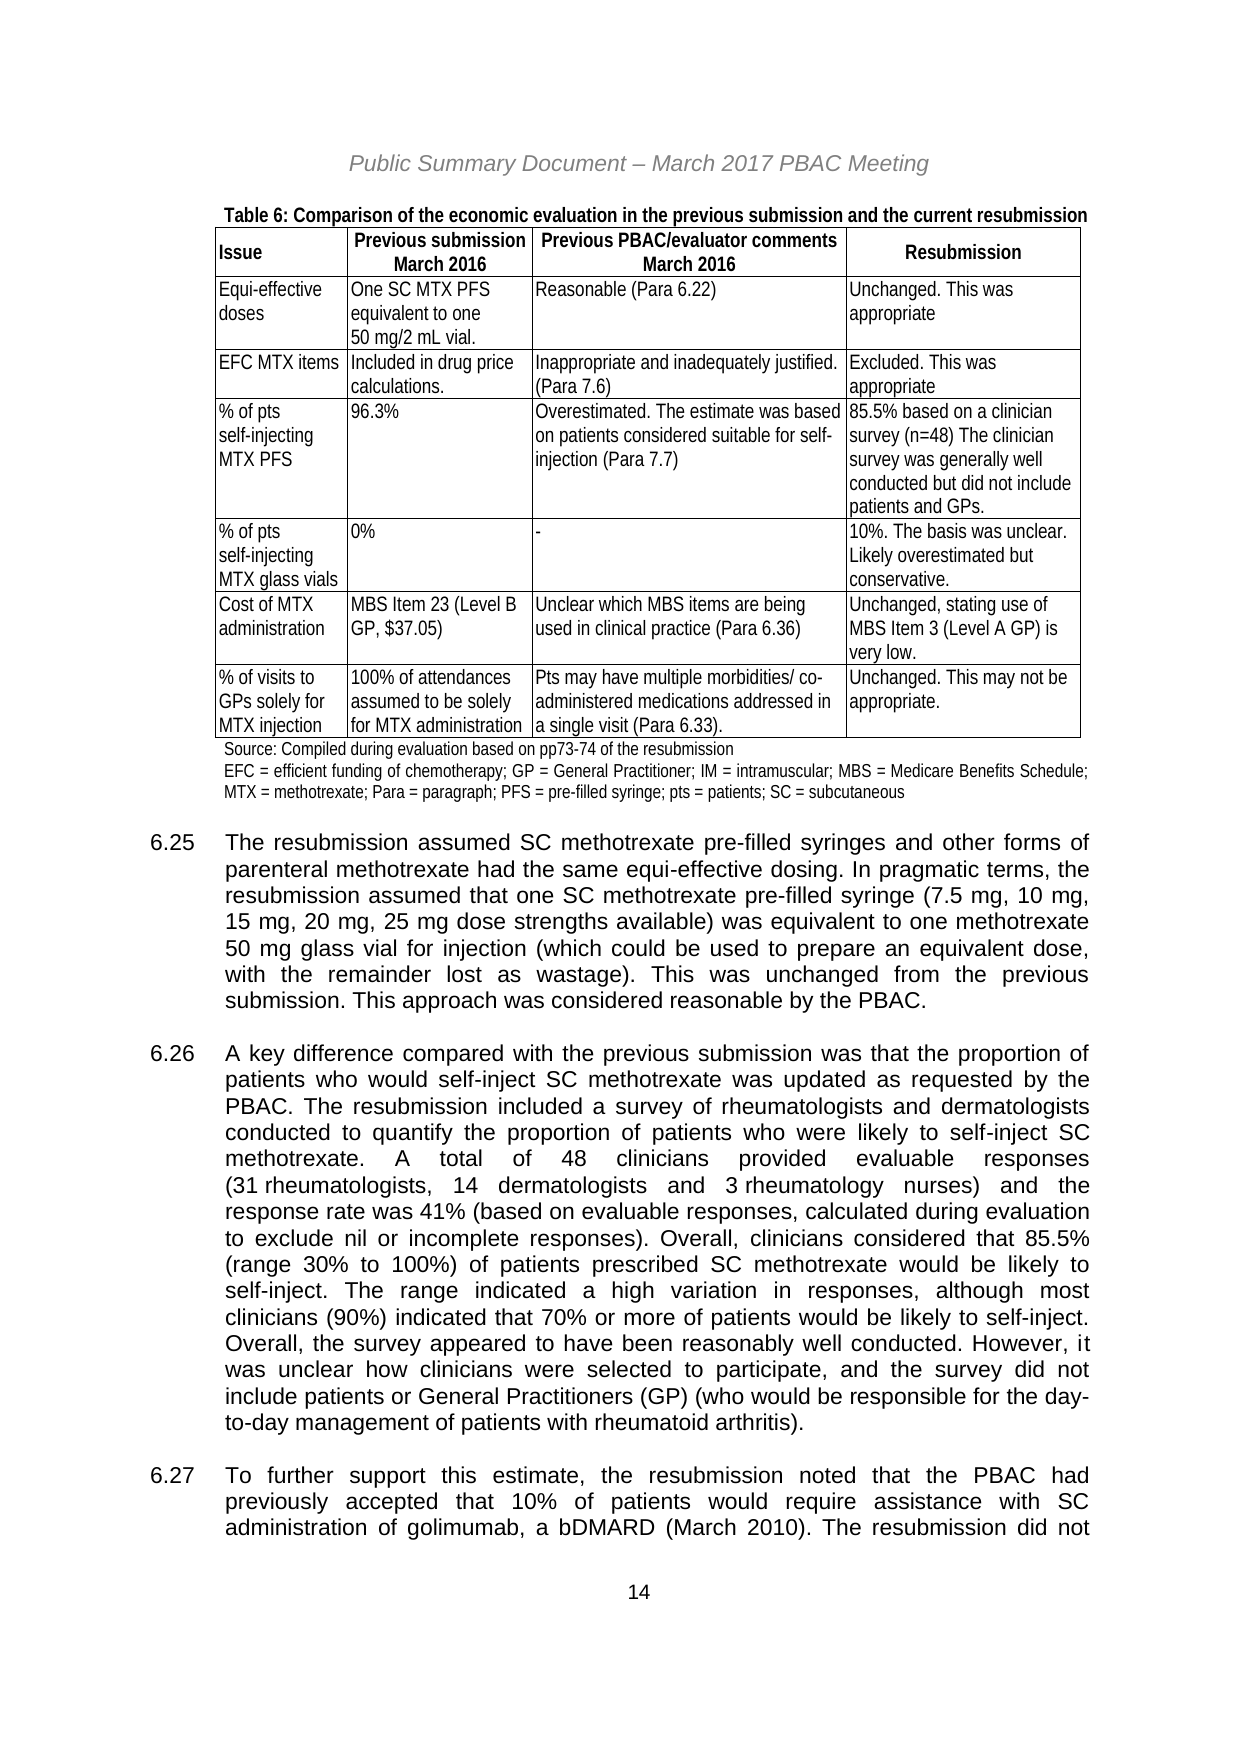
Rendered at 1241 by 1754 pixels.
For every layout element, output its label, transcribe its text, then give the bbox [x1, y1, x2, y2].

table_cell % of pts self-injecting MTX glass vials [216, 519, 347, 591]
table_cell 100% of attendances assumed to be solely for MTX administration [348, 665, 532, 737]
table_cell Reasonable (Para 6.22) [533, 277, 846, 348]
table_header Resubmission [847, 228, 1080, 276]
table_cell 10%. The basis was unclear. Likely overestimated but conservative. [847, 519, 1080, 591]
table_header Previous PBAC/evaluator comments March 2016 [533, 228, 846, 276]
table_cell Cost of MTX administration [216, 592, 347, 664]
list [150, 1462, 1090, 1541]
list A key difference compared with the previous submission was that the proportion of patients who would self-inject SC methotrexate was updated as requested by the PBAC. The resubmission included a survey of rheumatologists and dermatologists conducted to quantify the proportion of patients who were likely to self-inject SC methotrexate. A total of 48 clinicians provided evaluable responses (31 rheumatologists, 14 dermatologists and 3 rheumatology nurses) and the response rate was 41% (based on evaluable responses, calculated during evaluation to exclude nil or incomplete responses). Overall, clinicians considered that 85.5% (range 30% to 100%) of patients prescribed SC methotrexate would be likely to self-inject. The range indicated a high variation in responses, although most clinicians (90%) indicated that 70% or more of patients would be likely to self-inject. Overall, the survey appeared to have been reasonably well conducted. However, it was unclear how clinicians were selected to participate, and the survey did not include patients or General Practitioners (GP) (who would be responsible for the day-to-day management of patients with rheumatoid arthritis). [150, 1040, 1090, 1435]
table_cell EFC MTX items [216, 350, 347, 397]
table_cell Pts may have multiple morbidities/ co-administered medications addressed in a single visit (Para 6.33). [533, 665, 846, 737]
table_cell MBS Item 23 (Level B GP, $37.05) [348, 592, 532, 664]
table_cell 0% [348, 519, 532, 591]
table_cell % of visits to GPs solely for MTX injection [216, 665, 347, 737]
table_cell 96.3% [348, 399, 532, 518]
text Source: Compiled during evaluation based on pp73-74 of the resubmission [224, 738, 1090, 760]
text EFC = efficient funding of chemotherapy; GP = General Practitioner; IM = intramuscular; MBS = Medicare Benefits Schedule; MTX = methotrexate; Para = paragraph; PFS = pre-filled syringe; pts = patients; SC = subcutaneous [224, 760, 1090, 803]
table_cell Included in drug price calculations. [348, 350, 532, 397]
table_cell Unchanged. This was appropriate [847, 277, 1080, 348]
table_cell One SC MTX PFS equivalent to one 50 mg/2 mL vial. [348, 277, 532, 348]
table_cell % of pts self-injecting MTX PFS [216, 399, 347, 518]
table_header Issue [216, 228, 347, 276]
table_cell Unchanged, stating use of MBS Item 3 (Level A GP) is very low. [847, 592, 1080, 664]
table_cell Excluded. This was appropriate [847, 350, 1080, 397]
table_cell Inappropriate and inadequately justified. (Para 7.6) [533, 350, 846, 397]
text Table 6: Comparison of the economic evaluation in the previous submission and the current resubmission [224, 203, 1090, 227]
table_cell 85.5% based on a clinician survey (n=48) The clinician survey was generally well conducted but did not include patients and GPs. [847, 399, 1080, 518]
table_cell Unclear which MBS items are being used in clinical practice (Para 6.36) [533, 592, 846, 664]
table_cell Unchanged. This may not be appropriate. [847, 665, 1080, 737]
table_cell Overestimated. The estimate was based on patients considered suitable for self-injection (Para 7.7) [533, 399, 846, 518]
table_header Previous submission March 2016 [348, 228, 532, 276]
list The resubmission assumed SC methotrexate pre-filled syringes and other forms of parenteral methotrexate had the same equi-effective dosing. In pragmatic terms, the resubmission assumed that one SC methotrexate pre-filled syringe (7.5 mg, 10 mg, 15 mg, 20 mg, 25 mg dose strengths available) was equivalent to one methotrexate 50 mg glass vial for injection (which could be used to prepare an equivalent dose, with the remainder lost as wastage). This was unchanged from the previous submission. This approach was considered reasonable by the PBAC. [150, 829, 1090, 1014]
table_cell - [533, 519, 846, 591]
table_cell Equi-effective doses [216, 277, 347, 348]
